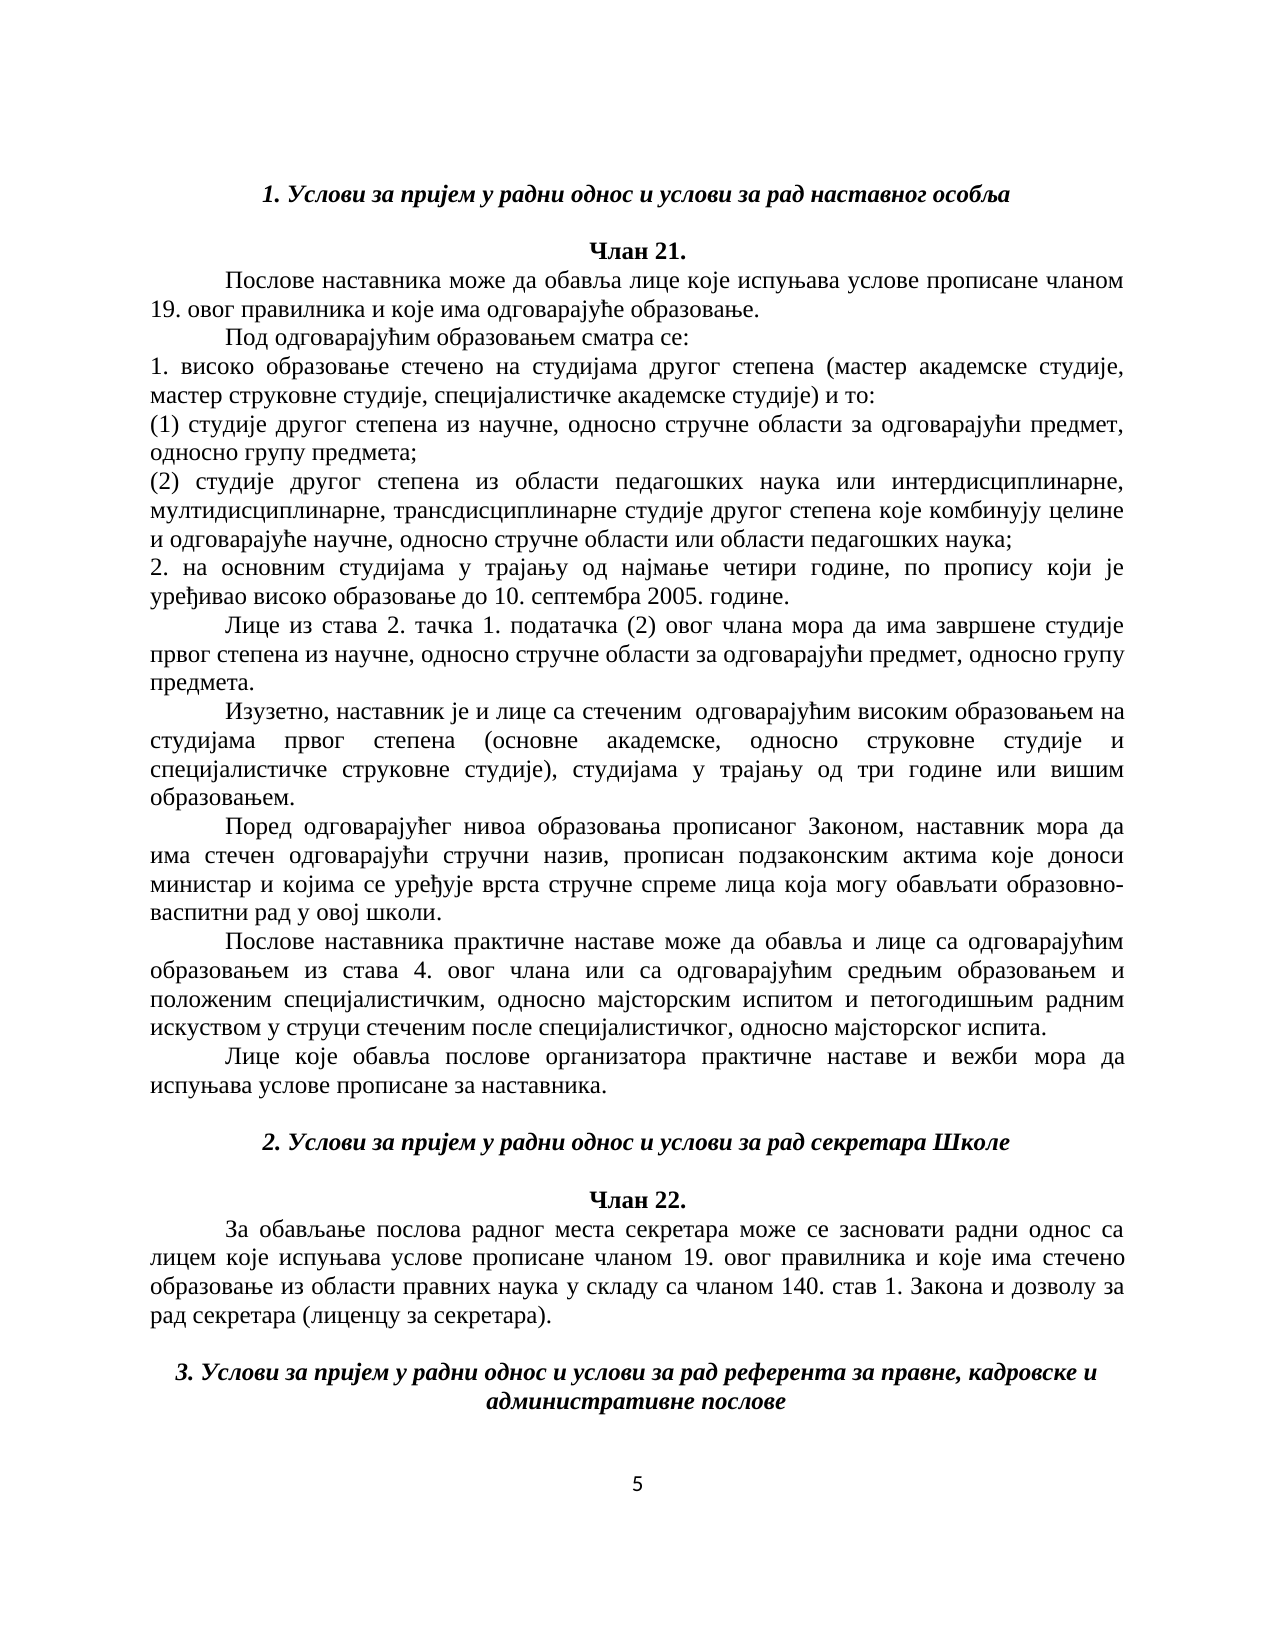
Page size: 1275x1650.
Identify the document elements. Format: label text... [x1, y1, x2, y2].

text Лице из става 2. тачка 1. податачка (2) овог члана мора да има завршене студије првог степена из научне, односно стручне области за одговарајући предмет, односно групу предмета. [150, 610, 1125, 696]
text 3. Услови за пријем у радни однос и услови за рад референта за правне, кадровске и административне послове [150, 1357, 1125, 1415]
text (1) студије другог степена из научне, односно стручне области за одговарајући предмет, односно групу предмета; [150, 409, 1125, 466]
text Поред одговарајућег нивоа образовања прописаног Законом, наставник мора да има стечен одговарајући стручни назив, прописан подзаконским актима које доноси министар и којима се уређује врста стручне спреме лица која могу обављати образовно-васпитни рад у овој школи. [150, 811, 1125, 926]
text Члан 21. [150, 236, 1125, 265]
text (2) студије другог степена из области педагошких наука или интердисциплинарне, мултидисциплинарне, трансдисциплинарне студије другог степена које комбинују целине и одговарајуће научне, односно стручне области или области педагошких наука; [150, 466, 1125, 552]
text 1. Услови за пријем у радни однос и услови за рад наставног особља [150, 179, 1125, 207]
text Послове наставника практичне наставе може да обавља и лице са одговарајућим образовањем из става 4. овог члана или са одговарајућим средњим образовањем и положеним специјалистичким, односно мајсторским испитом и петогодишњим радним искуством у струци стеченим после специјалистичког, односно мајсторског испита. [150, 926, 1125, 1041]
text Лице које обавља послове организатора практичне наставе и вежби мора да испуњава услове прописане за наставника. [150, 1041, 1125, 1099]
text Послове наставника може да обавља лице које испуњава услове прописане чланом 19. овог правилника и које има одговарајуће образовање. [150, 265, 1125, 322]
text 2. на основним студијама у трајању од најмање четири године, по пропису који је уређивао високо образовање до 10. септембра 2005. године. [150, 552, 1125, 610]
text 2. Услови за пријем у радни однос и услови за рад секретара Школе [150, 1127, 1125, 1156]
text 1. високо образовање стечено на студијама другог степена (мастер академске студије, мастер струковне студије, специјалистичке академске студије) и то: [150, 351, 1125, 409]
text Члан 22. [150, 1185, 1125, 1214]
text За обављање послова радног места секретара може се засновати радни однос са лицем које испуњава услове прописане чланом 19. овог правилника и које има стечено образовање из области правних наука у складу са чланом 140. став 1. Закона и дозволу за рад секретара (лиценцу за секретара). [150, 1214, 1125, 1329]
text Изузетно, наставник је и лице са стеченим одговарајућим високим образовањем на студијама првог степена (основне академске, односно струковне студије и специјалистичке струковне студије), студијама у трајању од три године или вишим образовањем. [150, 696, 1125, 811]
text Под одговарајућим образовањем сматра се: [150, 322, 1125, 351]
